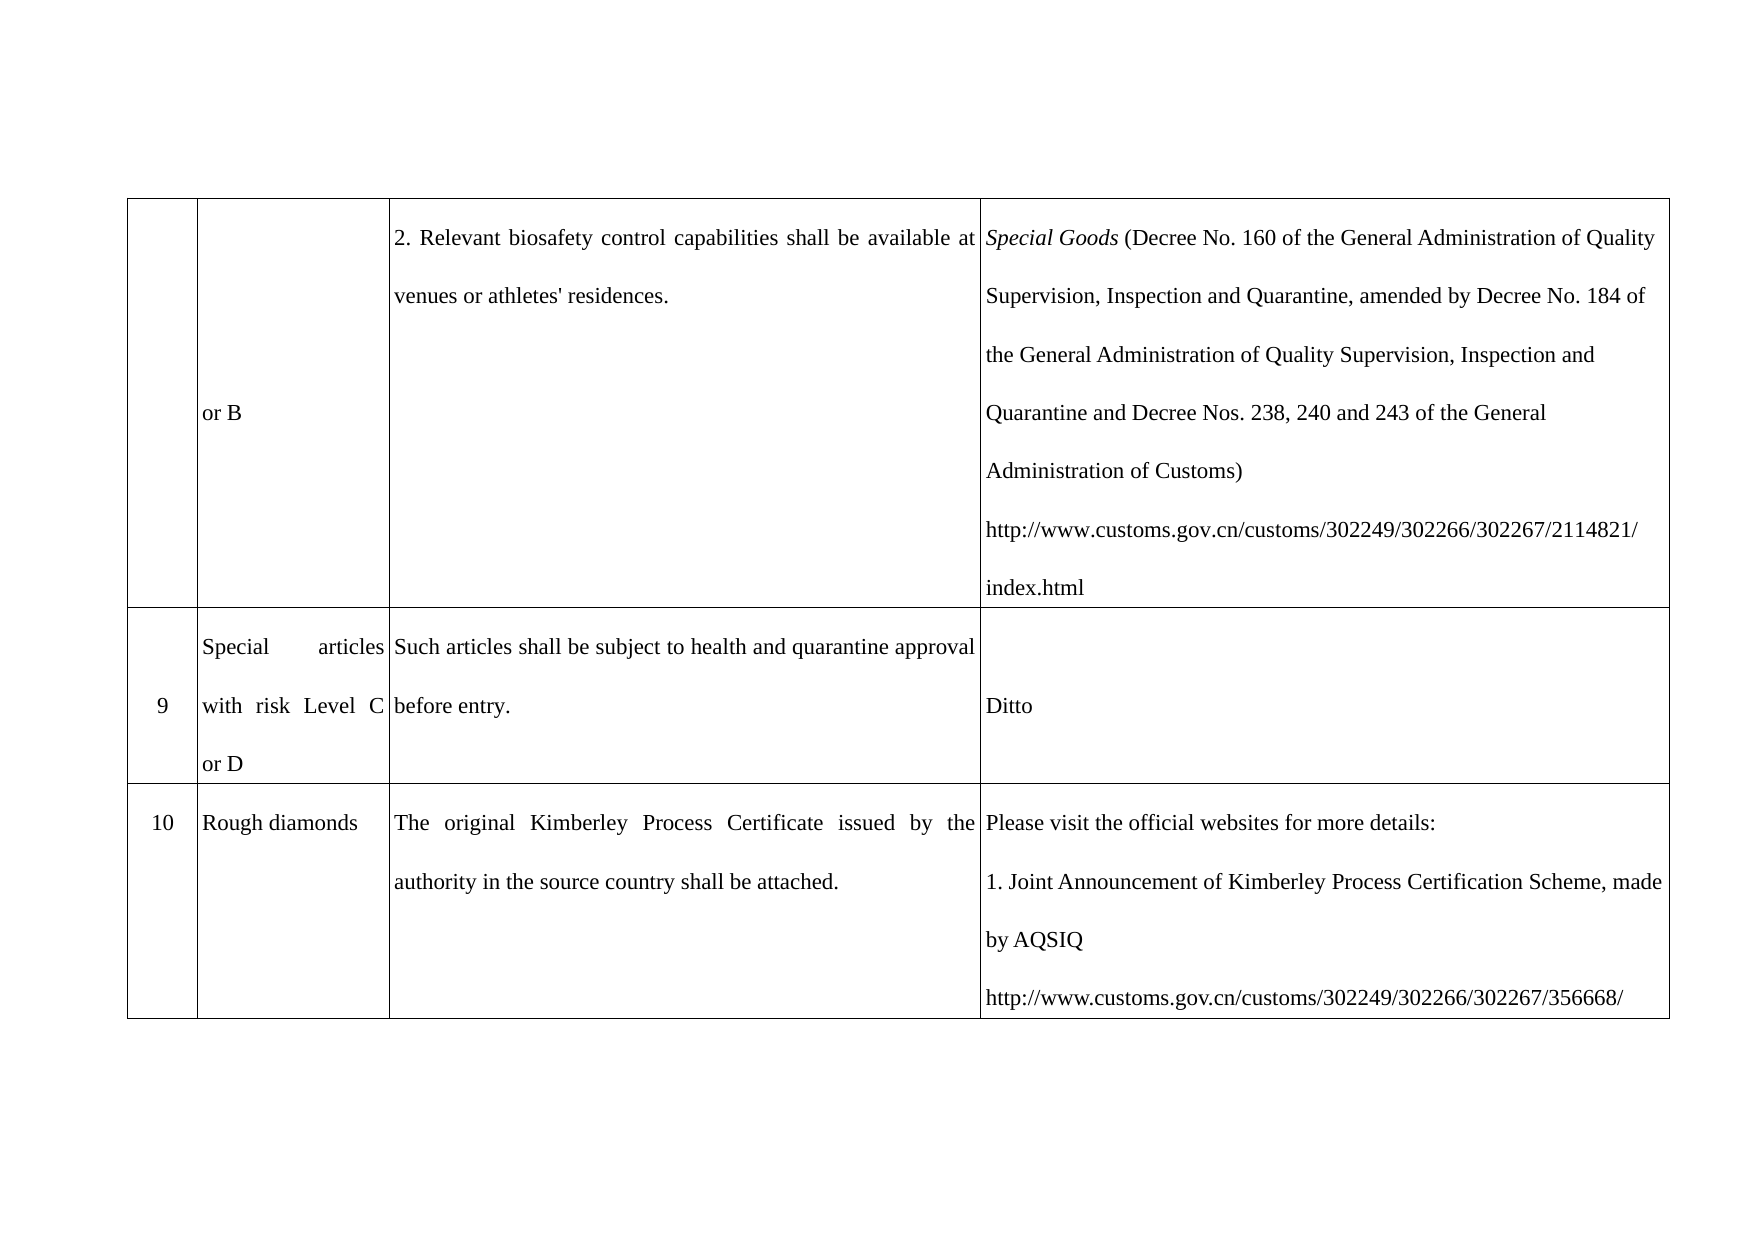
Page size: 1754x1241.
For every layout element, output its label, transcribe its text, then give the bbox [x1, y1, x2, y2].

table_cell 9 [128, 608, 197, 783]
table_cell Special articles with risk Level C or D [198, 608, 389, 783]
table_cell 10 [128, 784, 197, 1017]
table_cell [198, 199, 389, 607]
table_cell Ditto [981, 608, 1669, 783]
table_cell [981, 784, 1669, 1017]
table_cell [390, 199, 980, 607]
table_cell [390, 784, 980, 1017]
table_cell Rough diamonds [198, 784, 389, 1017]
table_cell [981, 199, 1669, 607]
table_cell 8 [128, 199, 197, 607]
table_cell Such articles shall be subject to health and quarantine approval before entry. [390, 608, 980, 783]
